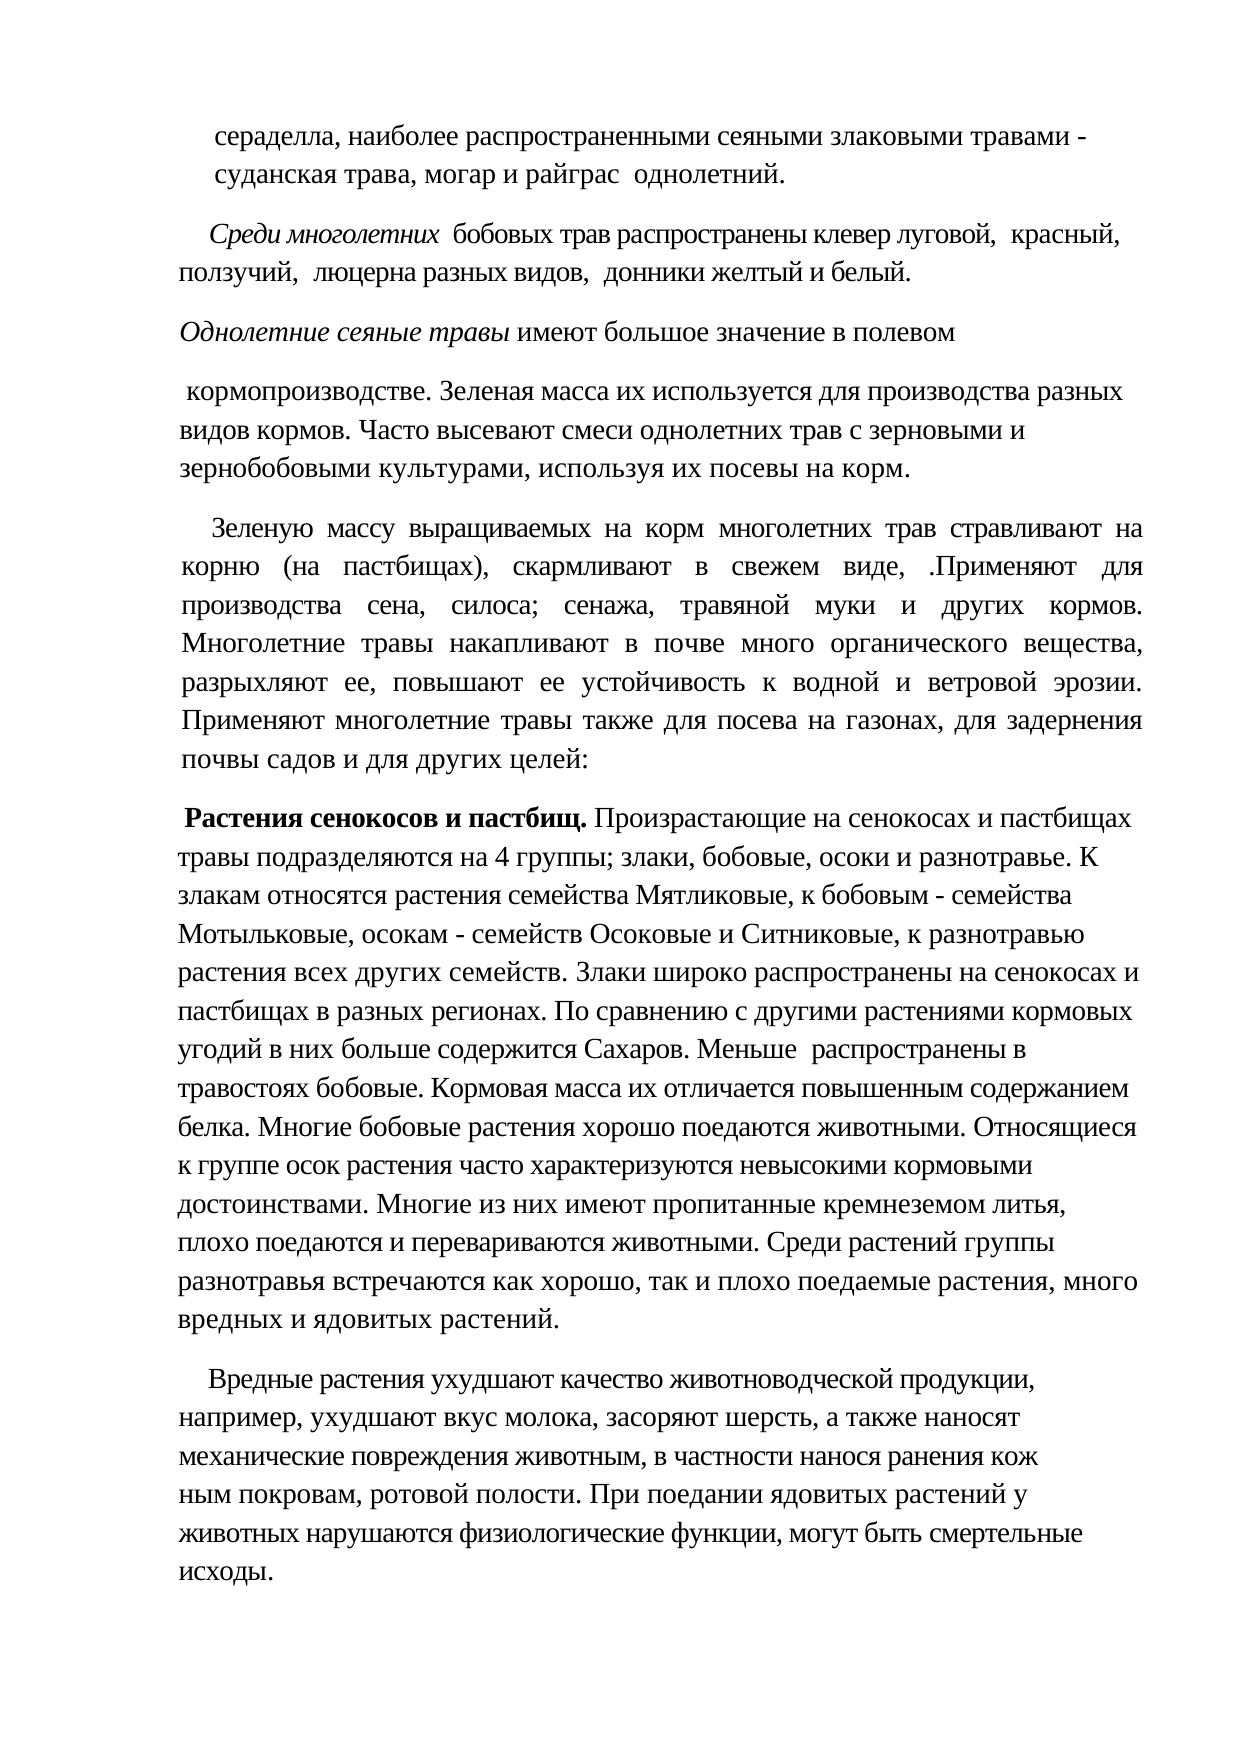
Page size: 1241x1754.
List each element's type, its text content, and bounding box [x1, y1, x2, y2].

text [214, 118, 1152, 190]
text Вредные растения ухудшают качество животноводческой продукции, например, ухудшают вкус молока, засоряют шерсть, а также наносят механические повреждения животным, в частности нанося ранения кож ным покровам, ротовой полости. При поедании ядовитых растений у животных нарушаются физиологические функции, могут быть смертельные исходы. [178, 1361, 1143, 1587]
text Среди многолетних бобовых трав распространены клевер луговой, красный, ползучий, люцерна разных видов, донники желтый и белый. [178, 216, 1139, 288]
text Зеленую массу выращиваемых на корм многолетних трав стравливают на корню (на пастбищах), скармливают в свежем виде, .Применяют для производства сена, силоса; сенажа, травяной муки и других кормов. Многолетние травы накапливают в почве много органического вещества, разрыхляют ее, повышают ее устойчивость к водной и ветровой эрозии. Применяют многолетние травы также для посева на газонах, для задернения почвы садов и для других целей: [181, 510, 1143, 774]
text кормопроизводстве. Зеленая масса их используется для производства разных видов кормов. Часто высевают смеси однолетних трав с зерновыми и зернобобовыми культурами, используя их посевы на корм. [179, 373, 1141, 484]
text Однолетние сеяные травы имеют большое значение в полевом [179, 314, 1141, 347]
text Растения сенокосов и пастбищ. Произрастающие на сенокосах и пастбищах травы подразделяются на 4 группы; злаки, бобовые, осоки и разнотравье. К злакам относятся растения семейства Мятликовые, к бобовым - семейства Мотыльковые, осокам - семейств Осоковые и Ситниковые, к разнотравью растения всех других семейств. Злаки широко распространены на сенокосах и пастбищах в разных регионах. По сравнению с другими растениями кормовых угодий в них больше содержится Сахаров. Меньше распространены в травостоях бобовые. Кормовая масса их отличается повышенным содержанием белка. Многие бобовые растения хорошо поедаются животными. Относящиеся к группе осок растения часто характеризуются невысокими кормовыми достоинствами. Многие из них имеют пропитанные кремнеземом литья, плохо поедаются и перевариваются животными. Среди растений группы разнотравья встречаются как хорошо, так и плохо поедаемые растения, много вредных и ядовитых растений. [177, 800, 1143, 1335]
